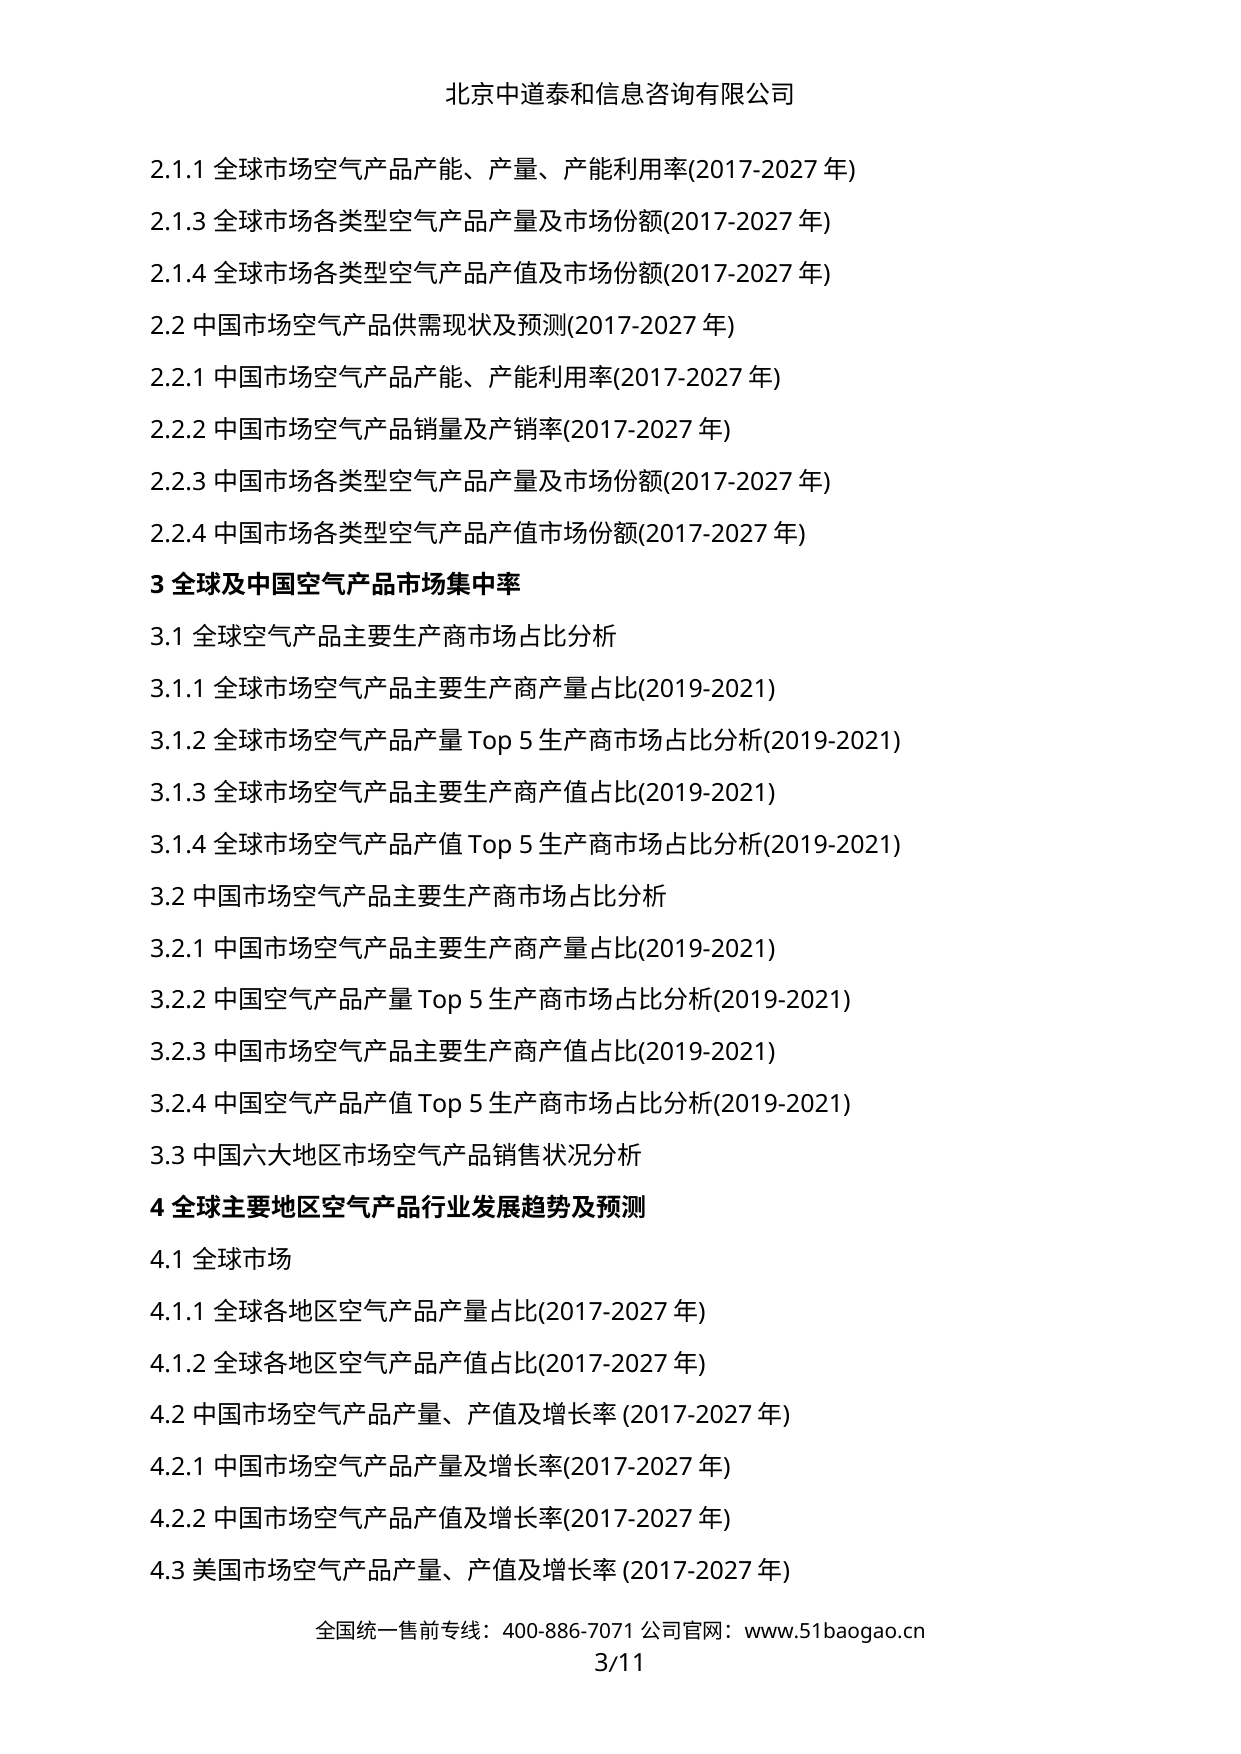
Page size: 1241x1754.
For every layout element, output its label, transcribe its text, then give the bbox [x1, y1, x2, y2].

text 3.2.1 中国市场空气产品主要生产商产量占比(2019-2021) [150, 928, 1090, 964]
text 4.1 全球市场 [150, 1239, 1090, 1276]
text 2.1.1 全球市场空气产品产能、产量、产能利用率(2017-2027年) [150, 150, 1090, 186]
text 3.1 全球空气产品主要生产商市场占比分析 [150, 617, 1090, 653]
text 4.1.1 全球各地区空气产品产量占比(2017-2027年) [150, 1291, 1090, 1327]
text 2.2.2 中国市场空气产品销量及产销率(2017-2027年) [150, 409, 1090, 446]
text 3.2 中国市场空气产品主要生产商市场占比分析 [150, 876, 1090, 912]
text 4 全球主要地区空气产品行业发展趋势及预测 [150, 1187, 1090, 1224]
text 3 全球及中国空气产品市场集中率 [150, 565, 1090, 601]
text 4.2.2 中国市场空气产品产值及增长率(2017-2027年) [150, 1499, 1090, 1535]
text 3.1.1 全球市场空气产品主要生产商产量占比(2019-2021) [150, 669, 1090, 705]
text 3.2.3 中国市场空气产品主要生产商产值占比(2019-2021) [150, 1032, 1090, 1068]
text 3.3 中国六大地区市场空气产品销售状况分析 [150, 1136, 1090, 1172]
text 2.2.1 中国市场空气产品产能、产能利用率(2017-2027年) [150, 357, 1090, 394]
text 4.2 中国市场空气产品产量、产值及增长率 (2017-2027年) [150, 1395, 1090, 1431]
text 2.1.3 全球市场各类型空气产品产量及市场份额(2017-2027年) [150, 202, 1090, 238]
text 2.2.4 中国市场各类型空气产品产值市场份额(2017-2027年) [150, 513, 1090, 549]
text 3.1.4 全球市场空气产品产值Top 5生产商市场占比分析(2019-2021) [150, 824, 1090, 861]
text 3.2.4 中国空气产品产值Top 5生产商市场占比分析(2019-2021) [150, 1084, 1090, 1120]
text 3.1.2 全球市场空气产品产量Top 5生产商市场占比分析(2019-2021) [150, 721, 1090, 757]
text 3.1.3 全球市场空气产品主要生产商产值占比(2019-2021) [150, 772, 1090, 809]
text 2.2 中国市场空气产品供需现状及预测(2017-2027年) [150, 306, 1090, 342]
text 4.1.2 全球各地区空气产品产值占比(2017-2027年) [150, 1343, 1090, 1379]
text 3.2.2 中国空气产品产量Top 5生产商市场占比分析(2019-2021) [150, 980, 1090, 1016]
text 4.2.1 中国市场空气产品产量及增长率(2017-2027年) [150, 1447, 1090, 1483]
text 2.2.3 中国市场各类型空气产品产量及市场份额(2017-2027年) [150, 461, 1090, 497]
text 2.1.4 全球市场各类型空气产品产值及市场份额(2017-2027年) [150, 254, 1090, 290]
text 4.3 美国市场空气产品产量、产值及增长率 (2017-2027年) [150, 1551, 1090, 1587]
